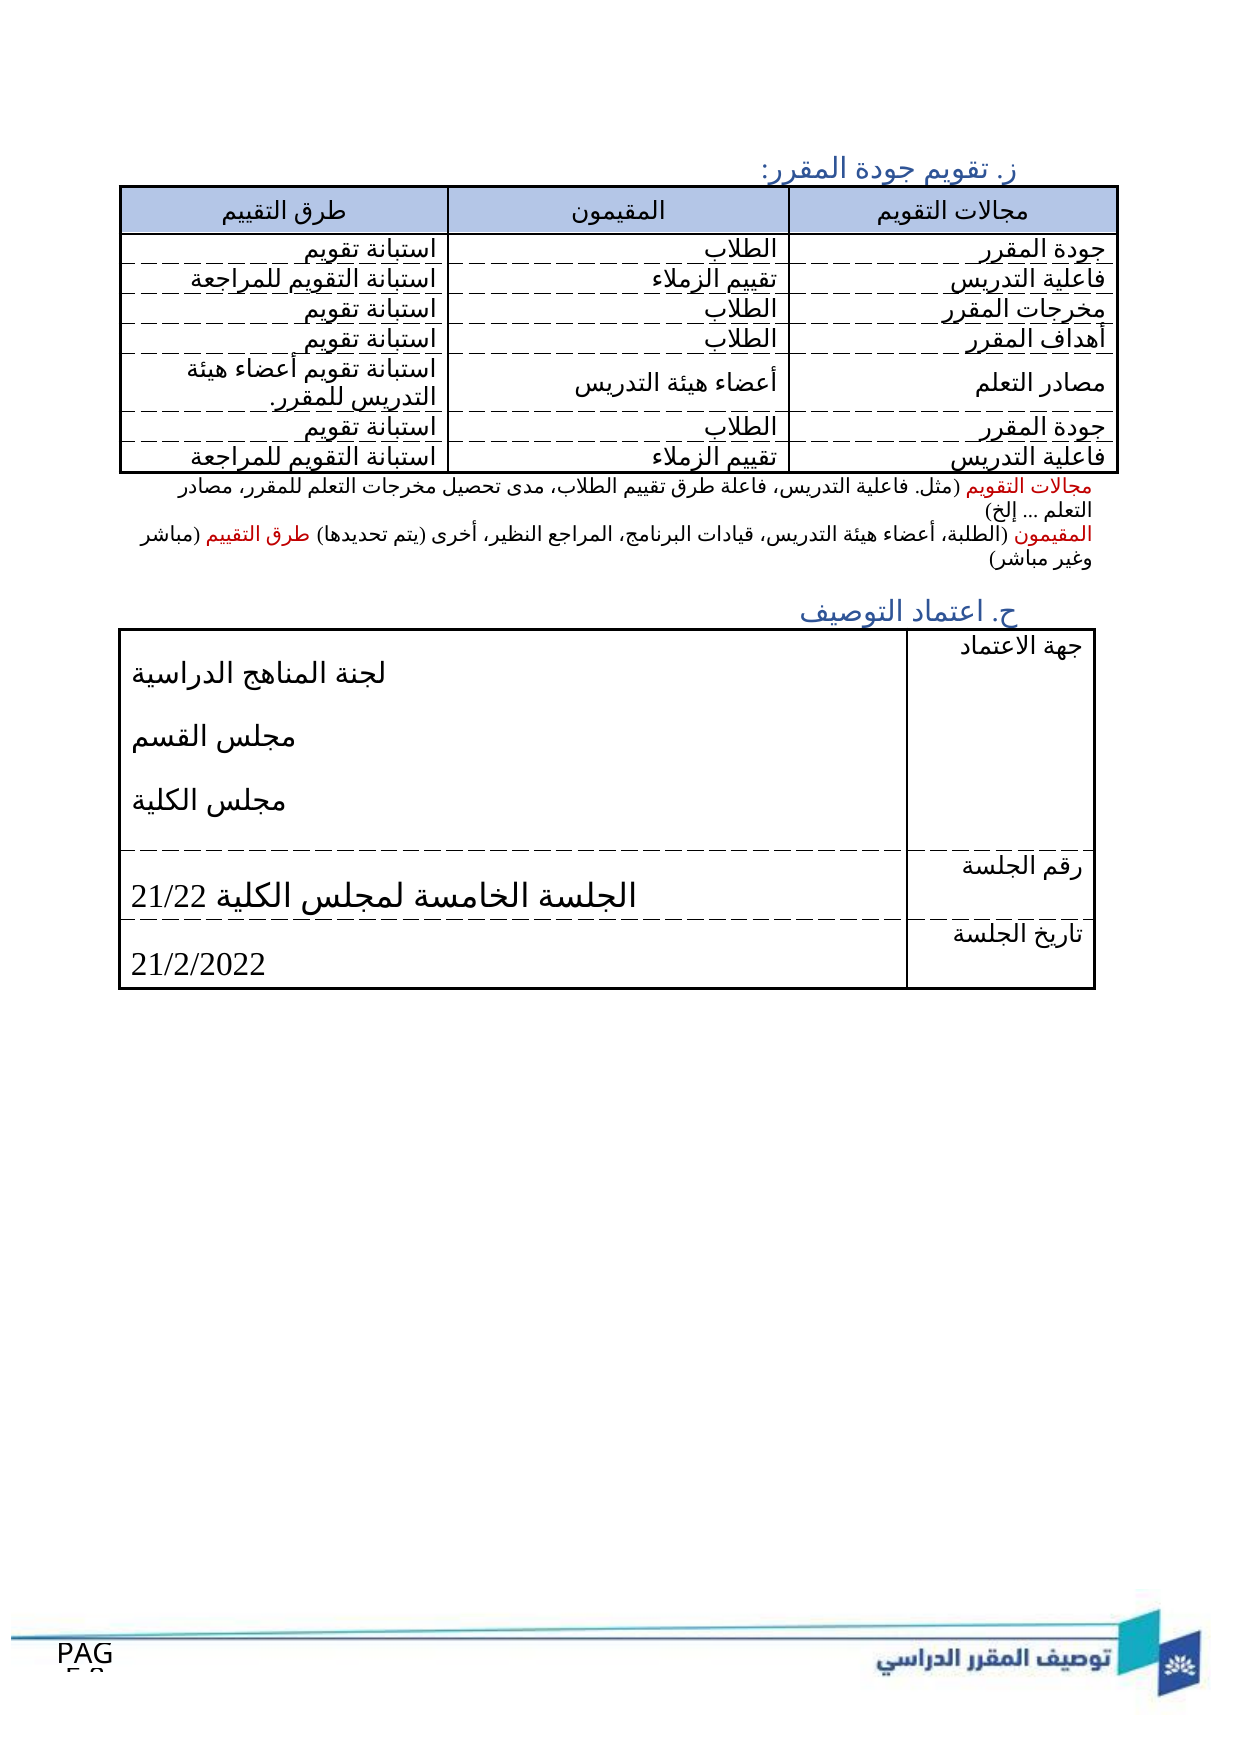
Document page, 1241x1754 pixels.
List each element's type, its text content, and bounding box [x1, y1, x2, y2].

table_cell فاعلية التدريس [790, 441, 1116, 471]
table_cell استبانة تقويم [122, 293, 447, 323]
table_cell مخرجات المقرر [790, 293, 1116, 323]
table_cell استبانة التقويم للمراجعة [122, 441, 447, 471]
table_cell الجلسة الخامسة لمجلس الكلية 21/22 [121, 850, 906, 918]
table_cell رقم الجلسة [908, 850, 1093, 918]
table_header جهة الاعتماد [908, 631, 1093, 850]
table_cell تاريخ الجلسة [908, 919, 1093, 987]
table_cell أعضاء هيئة التدريس [449, 353, 788, 411]
table_cell استبانة تقويم [122, 411, 447, 441]
table_cell مصادر التعلم [790, 353, 1116, 411]
table_header لجنة المناهج الدراسية مجلس القسم مجلس الكلية [121, 631, 906, 850]
table_cell الطلاب [449, 411, 788, 441]
table_cell جودة المقرر [790, 235, 1116, 263]
table_cell فاعلية التدريس [790, 263, 1116, 293]
text المقيمون (الطلبة، أعضاء هيئة التدريس، قيادات البرنامج، المراجع النظير، أخرى (يتم تحديدها) طرق التقييم (مباشر وغير مباشر) [118, 522, 1092, 570]
table_cell 21/2/2022 [121, 919, 906, 987]
picture [11, 1589, 1211, 1715]
table_cell الطلاب [449, 235, 788, 263]
list ح. اعتماد التوصيف [118, 594, 1092, 628]
table_cell استبانة تقويم [122, 235, 447, 263]
table_cell استبانة تقويم أعضاء هيئة التدريس للمقرر. [122, 353, 447, 411]
list ز. تقويم جودة المقرر: [118, 152, 1092, 185]
text مجالات التقويم (مثل. فاعلية التدريس، فاعلة طرق تقييم الطلاب، مدى تحصيل مخرجات التعلم للمقرر، مصادر التعلم ... إلخ) [118, 474, 1092, 522]
table_cell الطلاب [449, 293, 788, 323]
table_cell أهداف المقرر [790, 323, 1116, 353]
table_cell تقييم الزملاء [449, 441, 788, 471]
table_header المقيمون [449, 188, 788, 232]
table_cell الطلاب [449, 323, 788, 353]
table_header طرق التقييم [122, 188, 447, 232]
table_cell استبانة التقويم للمراجعة [122, 263, 447, 293]
table_cell تقييم الزملاء [449, 263, 788, 293]
table_cell استبانة تقويم [122, 323, 447, 353]
table_cell جودة المقرر [790, 411, 1116, 441]
table_header مجالات التقويم [790, 188, 1116, 232]
